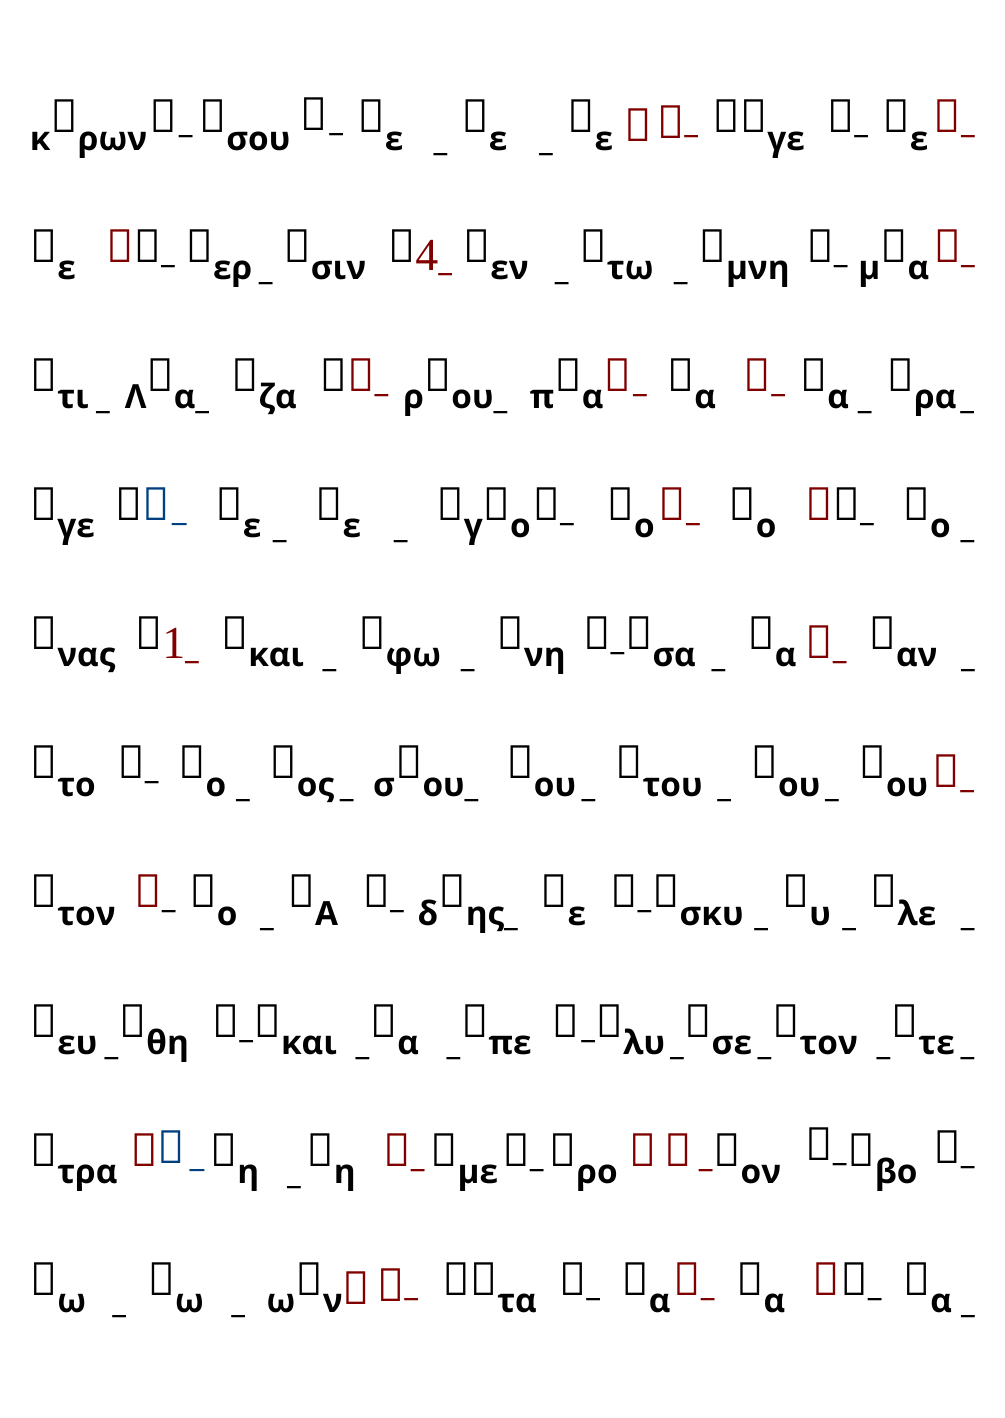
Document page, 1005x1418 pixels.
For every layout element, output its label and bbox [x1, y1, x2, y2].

text [29, 29, 974, 1321]
